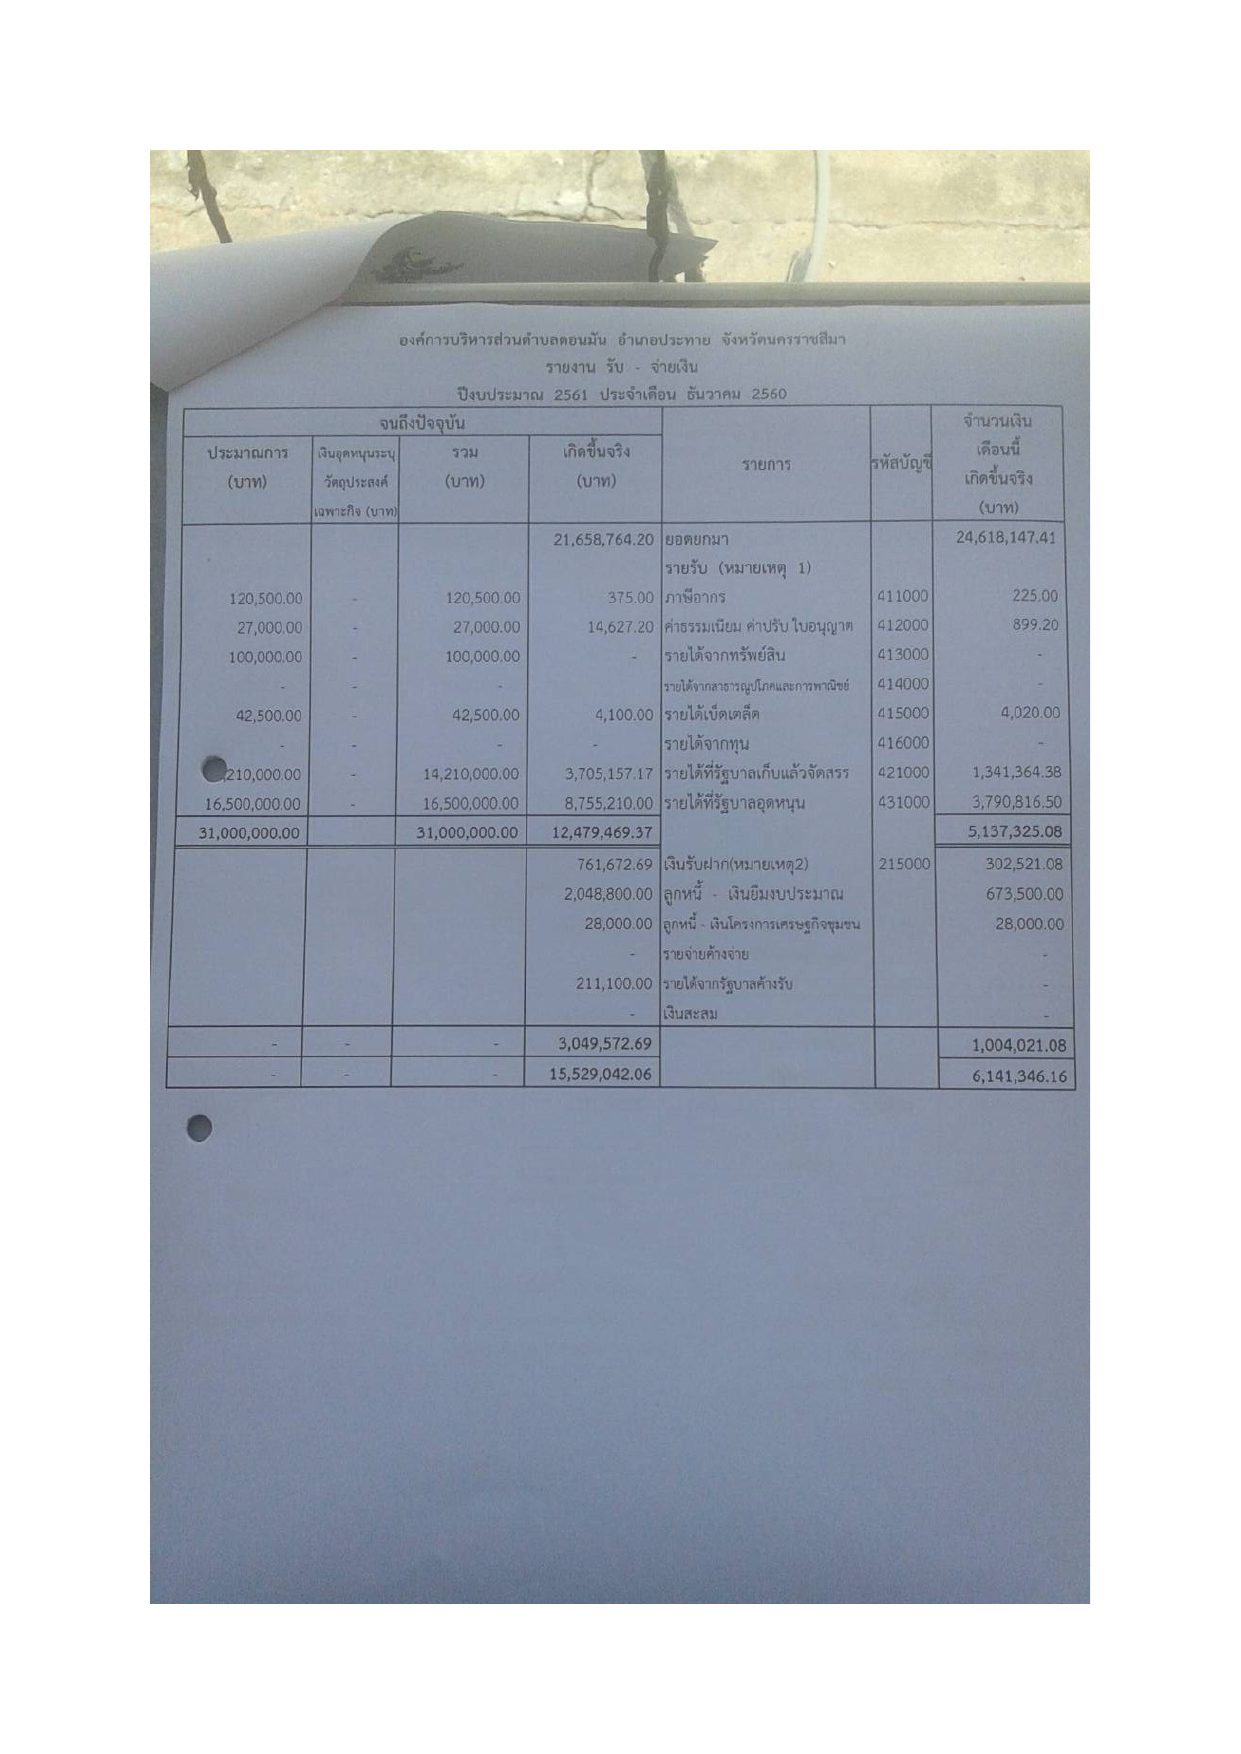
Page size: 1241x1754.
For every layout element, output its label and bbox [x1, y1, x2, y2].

picture [150, 150, 1091, 1604]
